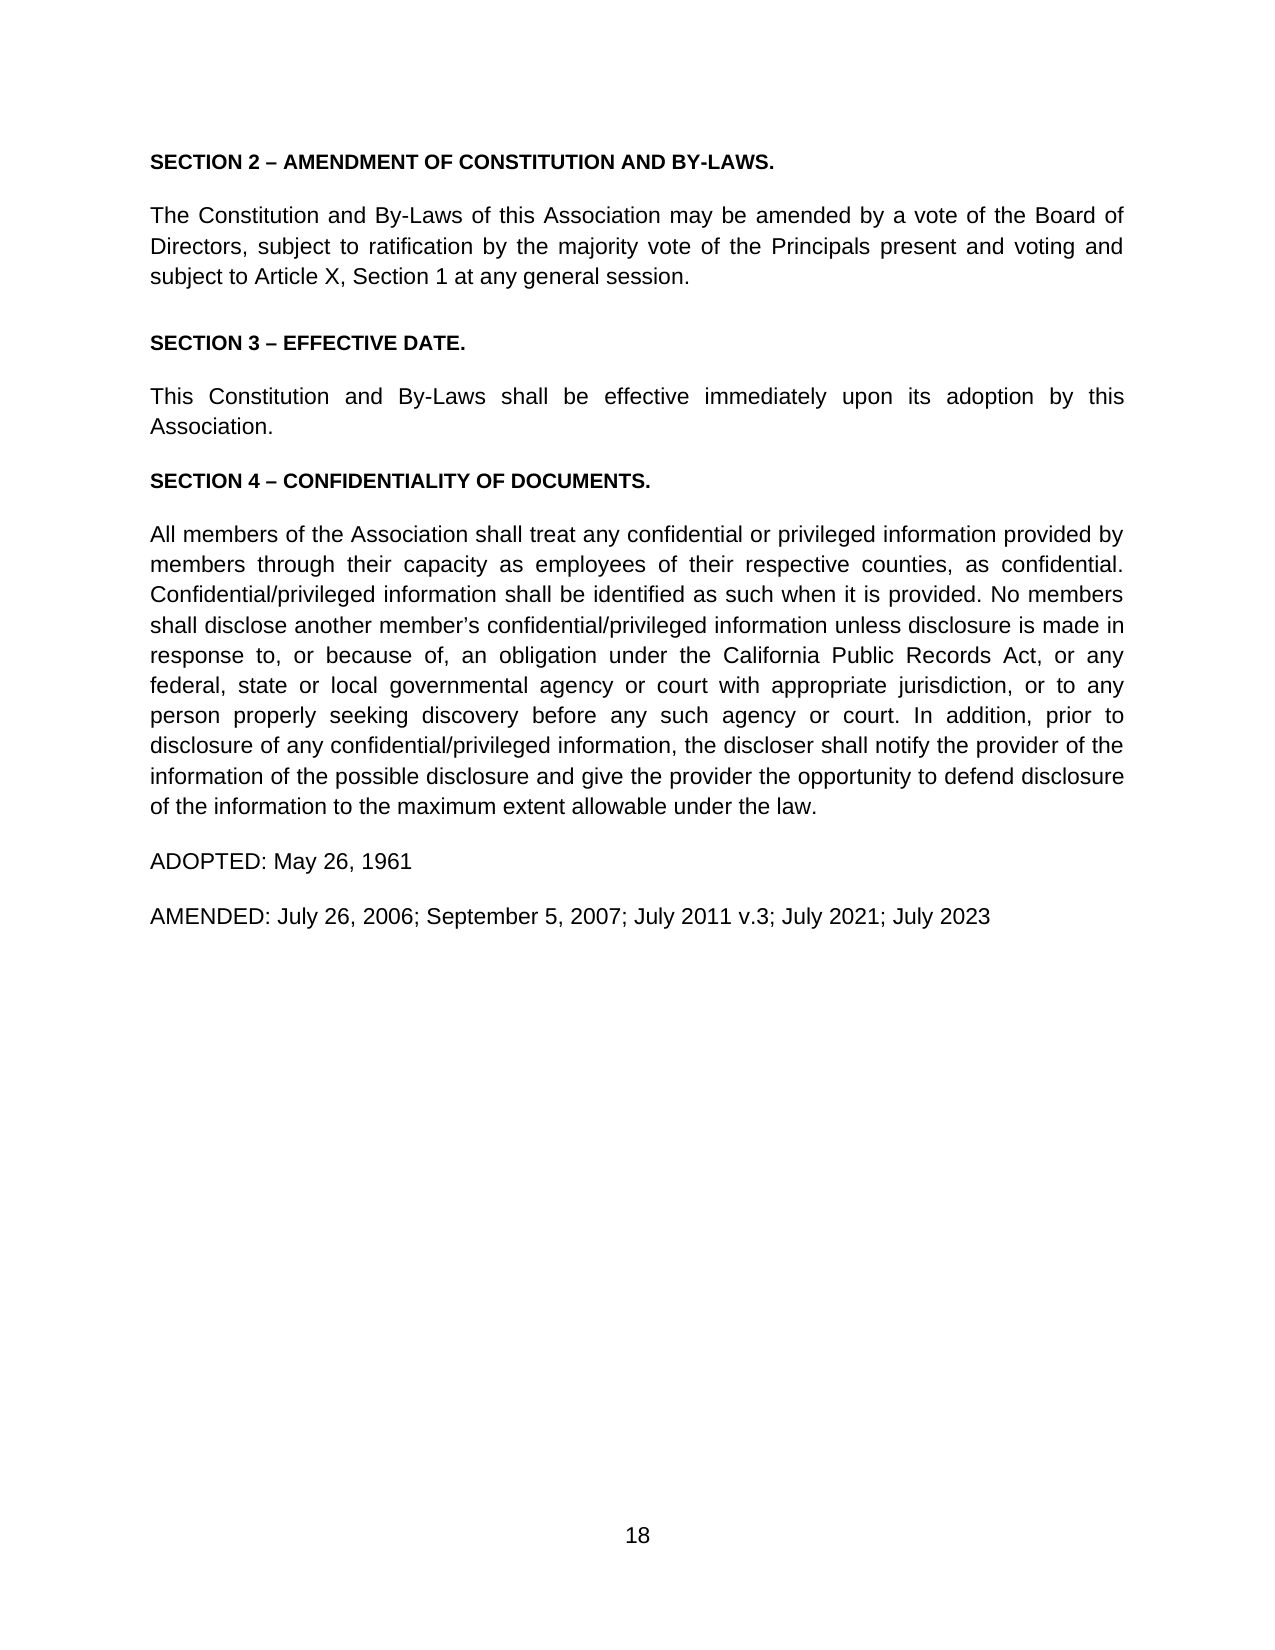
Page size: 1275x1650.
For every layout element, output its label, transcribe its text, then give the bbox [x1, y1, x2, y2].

text The Constitution and By-Laws of this Association may be amended by a vote of the Board of Directors, subject to ratification by the majority vote of the Principals present and voting and subject to Article X, Section 1 at any general session. [150, 202, 1125, 289]
text ADOPTED: May 26, 1961 [150, 848, 1125, 874]
text All members of the Association shall treat any confidential or privileged information provided by members through their capacity as employees of their respective counties, as confidential. Confidential/privileged information shall be identified as such when it is provided. No members shall disclose another member’s confidential/privileged information unless disclosure is made in response to, or because of, an obligation under the California Public Records Act, or any federal, state or local governmental agency or court with appropriate jurisdiction, or to any person properly seeking discovery before any such agency or court. In addition, prior to disclosure of any confidential/privileged information, the discloser shall notify the provider of the information of the possible disclosure and give the provider the opportunity to defend disclosure of the information to the maximum extent allowable under the law. [150, 521, 1125, 819]
subtitle SECTION 2 – AMENDMENT OF CONSTITUTION AND BY-LAWS. [150, 150, 1125, 174]
subtitle SECTION 4 – CONFIDENTIALITY OF DOCUMENTS. [150, 468, 1125, 492]
text AMENDED: July 26, 2006; September 5, 2007; July 2011 v.3; July 2021; July 2023 [150, 903, 1125, 930]
text This Constitution and By-Laws shall be effective immediately upon its adoption by this Association. [150, 383, 1125, 440]
subtitle SECTION 3 – EFFECTIVE DATE. [150, 331, 1125, 354]
